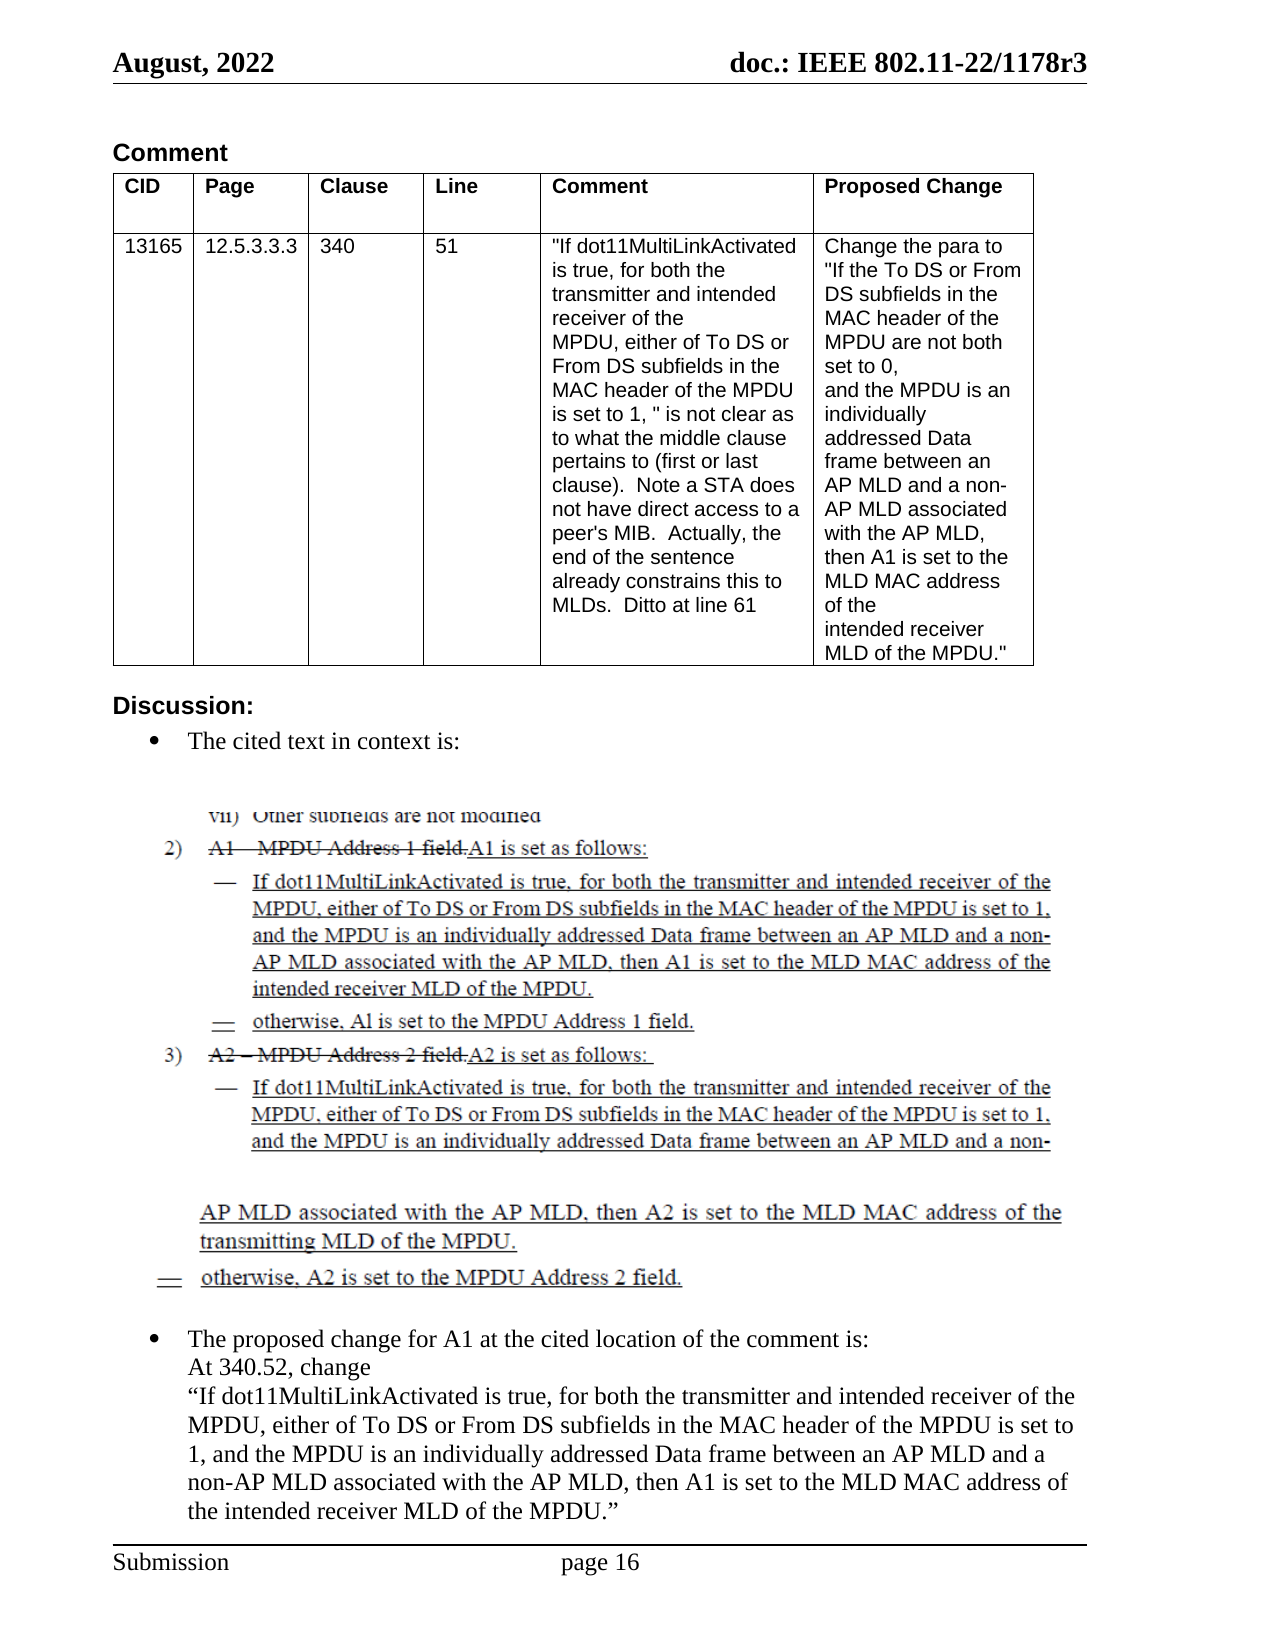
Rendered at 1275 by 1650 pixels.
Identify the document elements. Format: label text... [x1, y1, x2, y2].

table_cell 12.5.3.3.3 [194, 234, 308, 665]
table_cell 13165 [114, 234, 193, 665]
table_cell 340 [309, 234, 423, 665]
list “If dot11MultiLinkActivated is true, for both the transmitter and intended receiver of the MPDU, either of To DS or From DS subfields in the MAC header of the MPDU is set to 1, and the MPDU is an individually addressed Data frame between an AP MLD and a non-AP MLD associated with the AP MLD, then A1 is set to the MLD MAC address of the intended receiver MLD of the MPDU.” [187, 1381, 1087, 1525]
list At 340.52, change [187, 1352, 1087, 1381]
table_cell "If dot11MultiLinkActivated is true, for both the transmitter and intended receiver of the MPDU, either of To DS or From DS subfields in the MAC header of the MPDU is set to 1, " is not clear as to what the middle clause pertains to (first or last clause). Note a STA does not have direct access to a peer's MIB. Actually, the end of the sentence already constrains this to MLDs. Ditto at line 61 [541, 234, 813, 665]
picture [112, 812, 1088, 1295]
table_header Proposed Change [814, 174, 1033, 233]
table_header Clause [309, 174, 423, 233]
list The proposed change for A1 at the cited location of the comment is: [150, 1324, 1087, 1352]
subtitle Comment [112, 137, 1087, 166]
table_header Line [424, 174, 540, 233]
table_cell Change the para to "If the To DS or From DS subfields in the MAC header of the MPDU are not both set to 0, and the MPDU is an individually addressed Data frame between an AP MLD and a non- AP MLD associated with the AP MLD, then A1 is set to the MLD MAC address of the intended receiver MLD of the MPDU." [814, 234, 1033, 665]
table_header Comment [541, 174, 813, 233]
list The cited text in context is: [150, 726, 1087, 755]
table_cell 51 [424, 234, 540, 665]
subtitle Discussion: [112, 691, 1087, 720]
table_header CID [114, 174, 193, 233]
table_header Page [194, 174, 308, 233]
